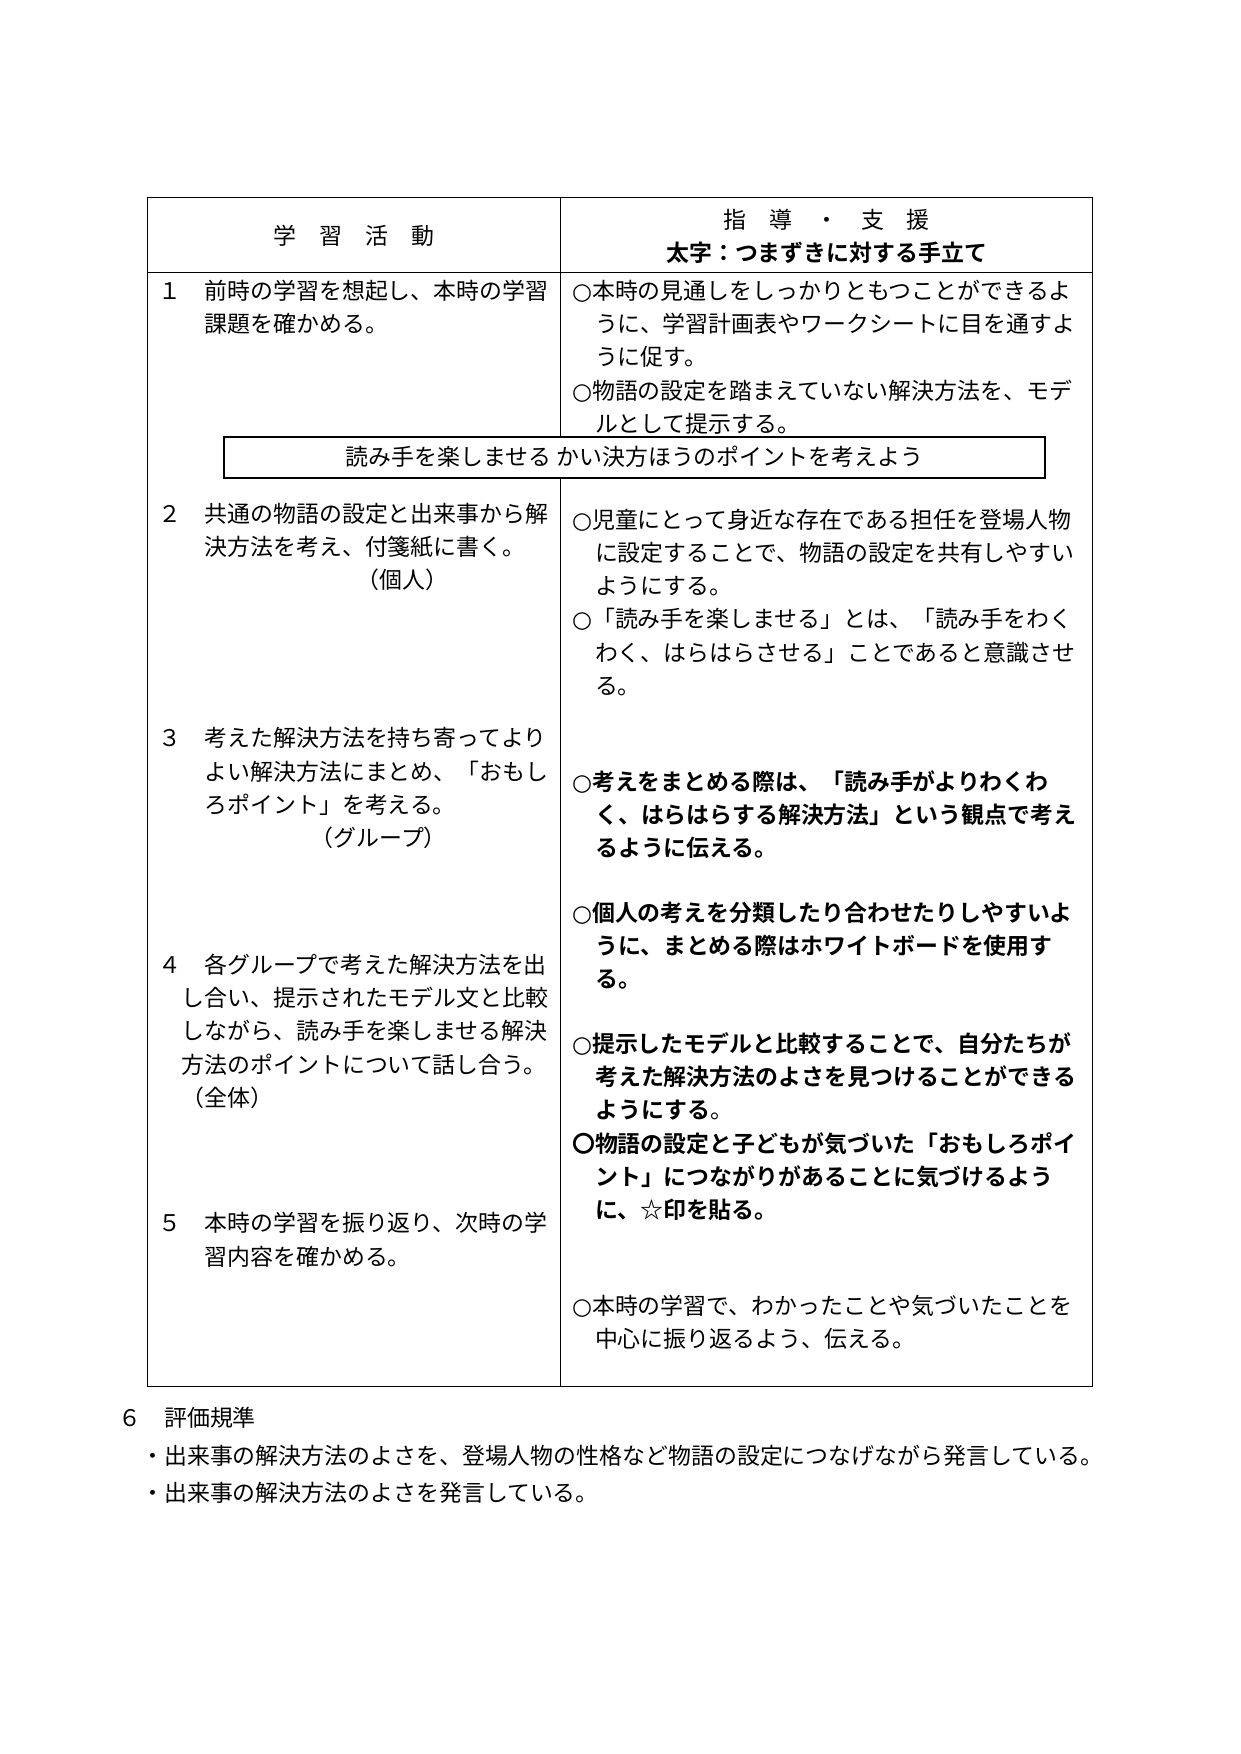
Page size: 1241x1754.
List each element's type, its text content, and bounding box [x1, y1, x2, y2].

table_cell ○本時の見通しをしっかりともつことができるように、学習計画表やワークシートに目を通すように促す。 ○物語の設定を踏まえていない解決方法を、モデルとして提示する。 ○児童にとって身近な存在である担任を登場人物に設定することで、物語の設定を共有しやすいようにする。 ○「読み手を楽しませる」とは、「読み手をわくわく、はらはらさせる」ことであると意識させる。 ○考えをまとめる際は、「読み手がよりわくわく、はらはらする解決方法」という観点で考えるように伝える。 ○個人の考えを分類したり合わせたりしやすいように、まとめる際はホワイトボードを使用する。 ○提示したモデルと比較することで、自分たちが考えた解決方法のよさを見つけることができるようにする。 〇物語の設定と子どもが気づいた「おもしろポイント」につながりがあることに気づけるように、☆印を貼る。 ○本時の学習で、わかったことや気づいたことを中心に振り返るよう、伝える。 [561, 273, 1092, 1386]
text ・出来事の解決方法のよさを発言している。 [118, 1473, 1122, 1511]
table_cell １ 前時の学習を想起し、本時の学習課題を確かめる。 ２ 共通の物語の設定と出来事から解決方法を考え、付箋紙に書く。 （個人） ３ 考えた解決方法を持ち寄ってよりよい解決方法にまとめ、「おもしろポイント」を考える。 （グループ） ４ 各グループで考えた解決方法を出し合い、提示されたモデル文と比較しながら、読み手を楽しませる解決方法のポイントについて話し合う。（全体） ５ 本時の学習を振り返り、次時の学習内容を確かめる。 [148, 273, 560, 1386]
text ・出来事の解決方法のよさを、登場人物の性格など物語の設定につなげながら発言している。 [118, 1436, 1122, 1473]
table_header 指 導 ・ 支 援 太字：つまずきに対する手立て [561, 198, 1092, 272]
table_header 学 習 活 動 [148, 198, 560, 272]
text ６ 評価規準 [118, 198, 1122, 1436]
